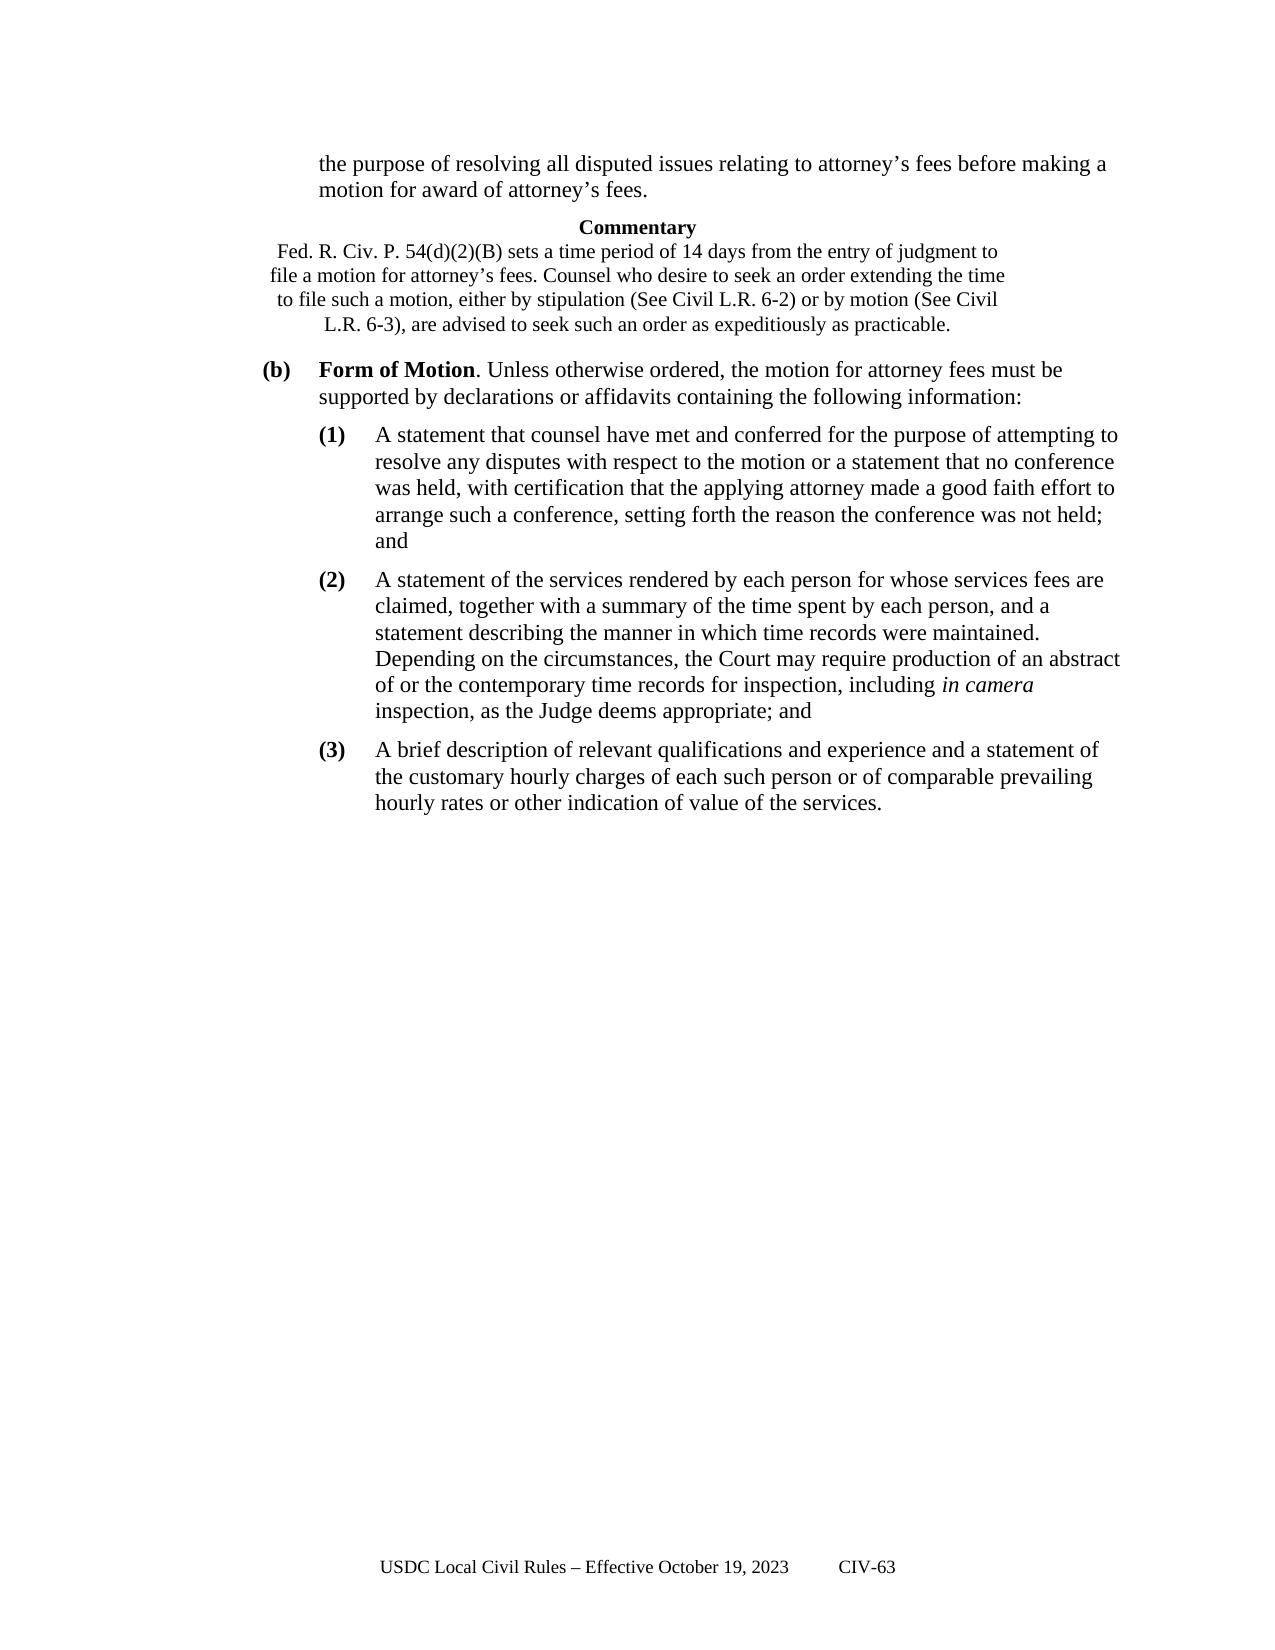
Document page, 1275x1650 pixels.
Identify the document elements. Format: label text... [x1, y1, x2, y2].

text Fed. R. Civ. P. 54(d)(2)(B) sets a time period of 14 days from the entry of judgment to file a motion for attorney’s fees. Counsel who desire to seek an order extending the time to file such a motion, either by stipulation (See Civil L.R. 6-2) or by motion (See Civil L.R. 6-3), are advised to seek such an order as expeditiously as practicable. [262, 239, 1012, 336]
list A statement that counsel have met and conferred for the purpose of attempting to resolve any disputes with respect to the motion or a statement that no conference was held, with certification that the applying attorney made a good faith effort to arrange such a conference, setting forth the reason the conference was not held; and [319, 422, 1125, 553]
list A brief description of relevant qualifications and experience and a statement of the customary hourly charges of each such person or of comparable prevailing hourly rates or other indication of value of the services. [319, 736, 1125, 816]
list A statement of the services rendered by each person for whose services fees are claimed, together with a summary of the time spent by each person, and a statement describing the manner in which time records were maintained. Depending on the circumstances, the Court may require production of an abstract of or the contemporary time records for inspection, including in camera inspection, as the Judge deems appropriate; and [319, 566, 1125, 724]
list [262, 150, 1125, 203]
list Form of Motion. Unless otherwise ordered, the motion for attorney fees must be supported by declarations or affidavits containing the following information: [262, 356, 1125, 409]
subtitle Commentary [262, 215, 1012, 239]
